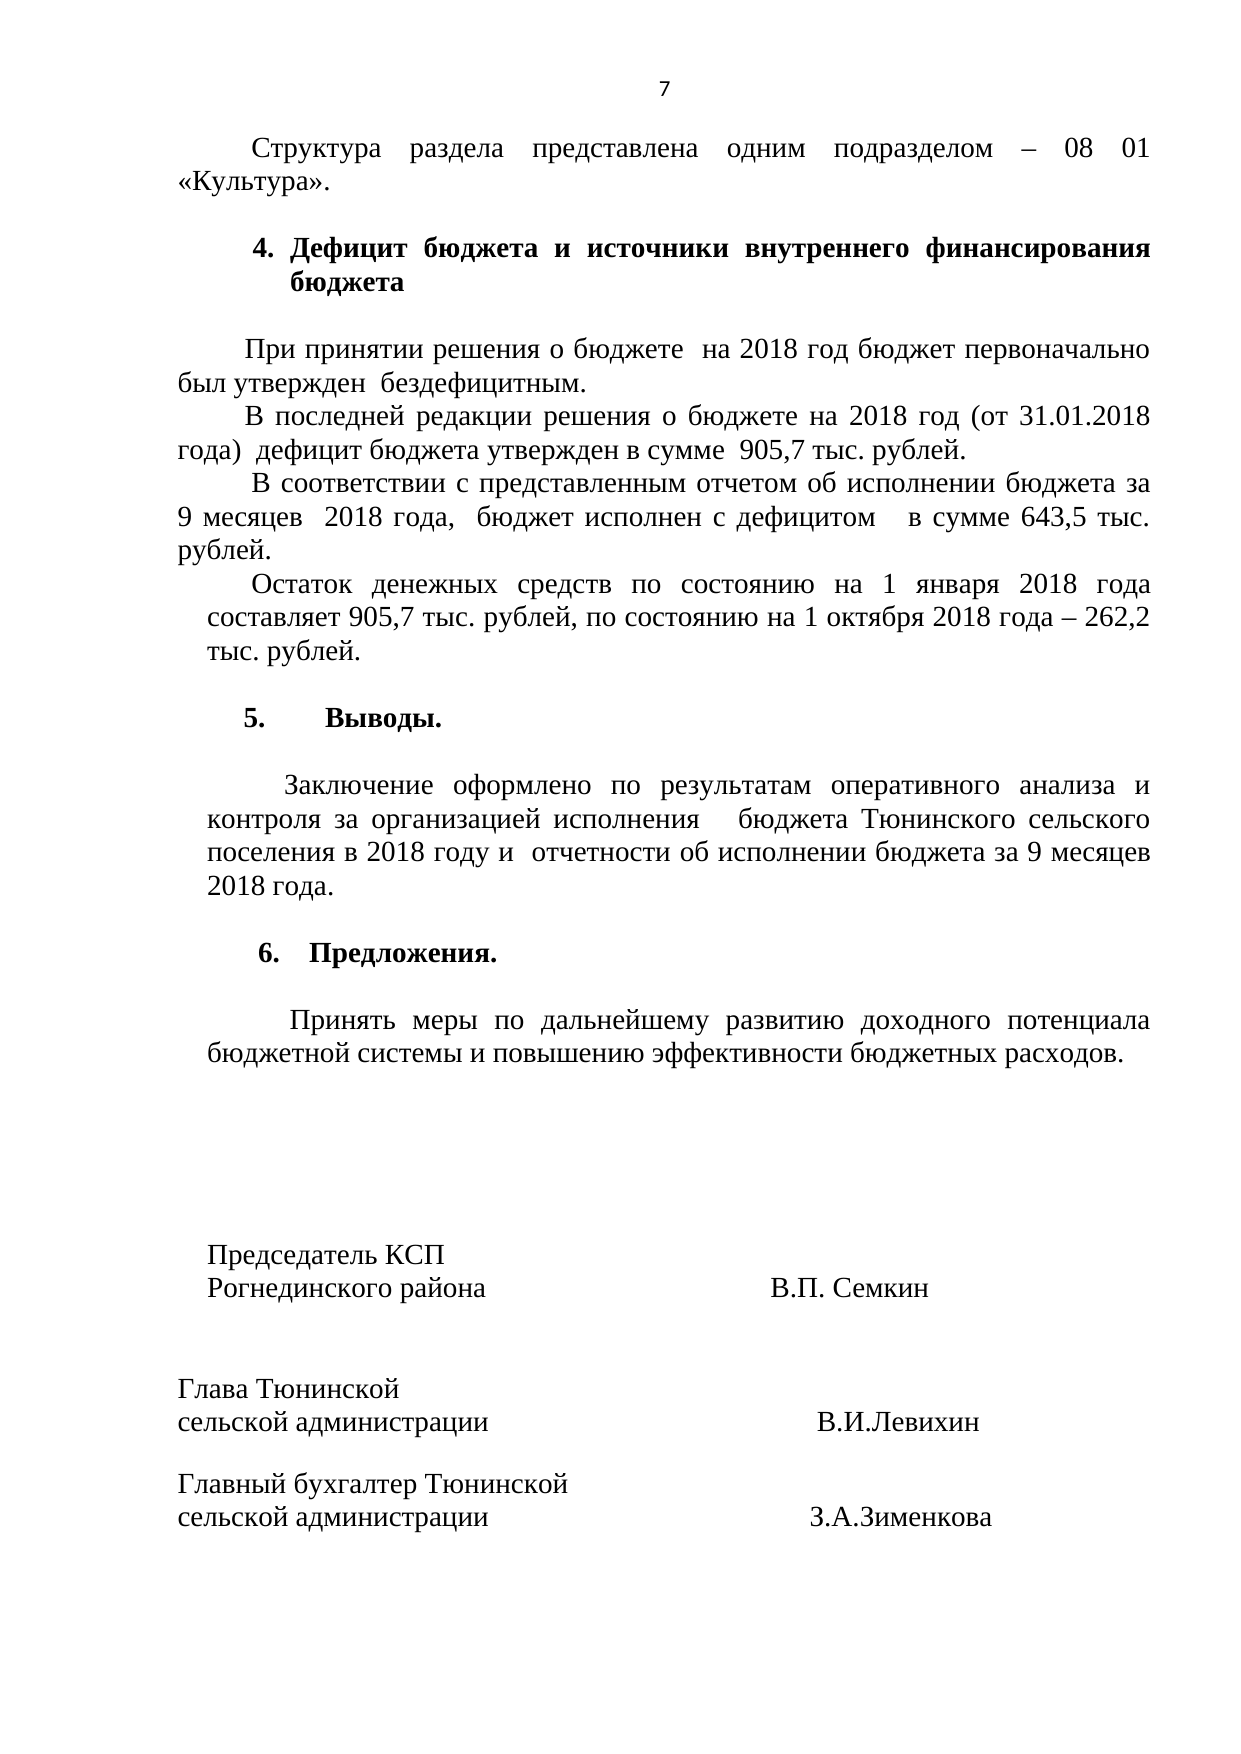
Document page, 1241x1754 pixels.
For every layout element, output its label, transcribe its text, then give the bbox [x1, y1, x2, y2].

text Рогнединского района В.П. Семкин [207, 1270, 1152, 1304]
text Структура раздела представлена одним подразделом – 08 01 «Культура». [177, 130, 1152, 197]
list Дефицит бюджета и источники внутреннего финансирования бюджета [252, 231, 1152, 298]
text При принятии решения о бюджете на 2018 год бюджет первоначально был утвержден бездефицитным. [177, 331, 1152, 398]
text В соответствии с представленным отчетом об исполнении бюджета за 9 месяцев 2018 года, бюджет исполнен с дефицитом в сумме 643,5 тыс. рублей. [177, 465, 1152, 566]
text Остаток денежных средств по состоянию на 1 января 2018 года составляет 905,7 тыс. рублей, по состоянию на 1 октября 2018 года – 262,2 тыс. рублей. [207, 566, 1152, 667]
text 5. Выводы. [207, 700, 1152, 734]
text В последней редакции решения о бюджете на 2018 год (от 31.01.2018 года) дефицит бюджета утвержден в сумме 905,7 тыс. рублей. [177, 398, 1152, 465]
text сельской администрации З.А.Зименкова [177, 1499, 1152, 1533]
text Заключение оформлено по результатам оперативного анализа и контроля за организацией исполнения бюджета Тюнинского сельского поселения в 2018 году и отчетности об исполнении бюджета за 9 месяцев 2018 года. [207, 767, 1152, 901]
text сельской администрации В.И.Левихин [177, 1404, 1152, 1438]
text Председатель КСП [207, 1237, 1152, 1270]
text 6. Предложения. [207, 935, 1152, 968]
text Главный бухгалтер Тюнинской [177, 1466, 1152, 1499]
text Принять меры по дальнейшему развитию доходного потенциала бюджетной системы и повышению эффективности бюджетных расходов. [207, 1002, 1152, 1069]
text Глава Тюнинской [177, 1371, 1152, 1404]
